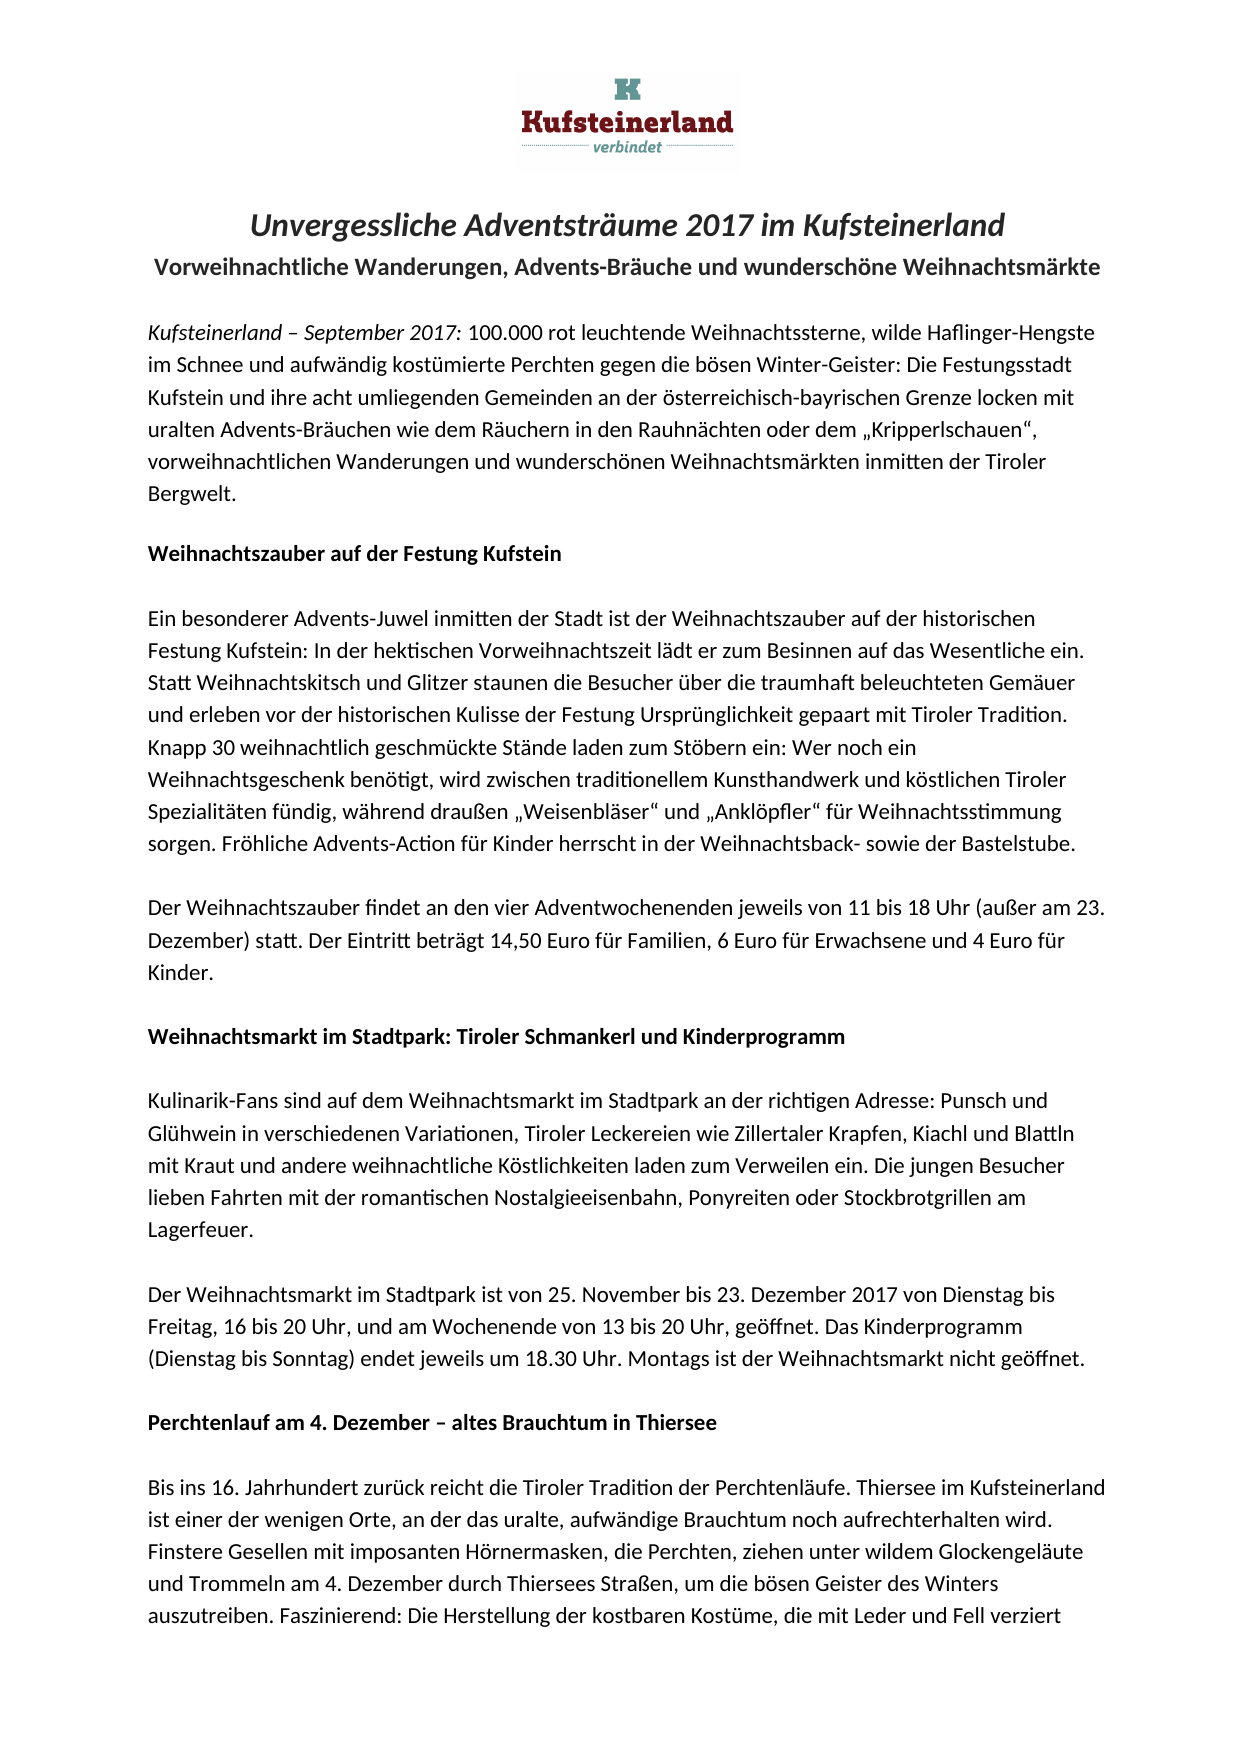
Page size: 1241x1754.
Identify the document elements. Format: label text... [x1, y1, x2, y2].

text Weihnachtsmarkt im Stadtpark: Tiroler Schmankerl und Kinderprogramm [148, 1022, 1107, 1050]
text Der Weihnachtsmarkt im Stadtpark ist von 25. November bis 23. Dezember 2017 von Dienstag bis Freitag, 16 bis 20 Uhr, und am Wochenende von 13 bis 20 Uhr, geöffnet. Das Kinderprogramm (Dienstag bis Sonntag) endet jeweils um 18.30 Uhr. Montags ist der Weihnachtsmarkt nicht geöffnet. [148, 1280, 1107, 1372]
text Der Weihnachtszauber findet an den vier Adventwochenenden jeweils von 11 bis 18 Uhr (außer am 23. Dezember) statt. Der Eintritt beträgt 14,50 Euro für Familien, 6 Euro für Erwachsene und 4 Euro für Kinder. [148, 893, 1107, 986]
text Perchtenlauf am 4. Dezember – altes Brauchtum in Thiersee [148, 1408, 1107, 1437]
text Ein besonderer Advents-Juwel inmitten der Stadt ist der Weihnachtszauber auf der historischen Festung Kufstein: In der hektischen Vorweihnachtszeit lädt er zum Besinnen auf das Wesentliche ein. Statt Weihnachtskitsch und Glitzer staunen die Besucher über die traumhaft beleuchteten Gemäuer und erleben vor der historischen Kulisse der Festung Ursprünglichkeit gepaart mit Tiroler Tradition. Knapp 30 weihnachtlich geschmückte Stände laden zum Stöbern ein: Wer noch ein Weihnachtsgeschenk benötigt, wird zwischen traditionellem Kunsthandwerk und köstlichen Tiroler Spezialitäten fündig, während draußen „Weisenbläser“ und „Anklöpfler“ für Weihnachtsstimmung sorgen. Fröhliche Advents-Action für Kinder herrscht in der Weihnachtsback- sowie der Bastelstube. [148, 604, 1107, 857]
text Vorweihnachtliche Wanderungen, Advents-Bräuche und wunderschöne Weihnachtsmärkte [148, 251, 1107, 282]
text Kufsteinerland – September 2017: 100.000 rot leuchtende Weihnachtssterne, wilde Haflinger-Hengste im Schnee und aufwändig kostümierte Perchten gegen die bösen Winter-Geister: Die Festungsstadt Kufstein und ihre acht umliegenden Gemeinden an der österreichisch-bayrischen Grenze locken mit uralten Advents-Bräuchen wie dem Räuchern in den Rauhnächten oder dem „Kripperlschauen“, vorweihnachtlichen Wanderungen und wunderschönen Weihnachtsmärkten inmitten der Tiroler Bergwelt. [148, 318, 1107, 507]
text Unvergessliche Adventsträume 2017 im Kufsteinerland [148, 204, 1107, 245]
text Kulinarik-Fans sind auf dem Weihnachtsmarkt im Stadtpark an der richtigen Adresse: Punsch und Glühwein in verschiedenen Variationen, Tiroler Leckereien wie Zillertaler Krapfen, Kiachl und Blattln mit Kraut und andere weihnachtliche Köstlichkeiten laden zum Verweilen ein. Die jungen Besucher lieben Fahrten mit der romantischen Nostalgieeisenbahn, Ponyreiten oder Stockbrotgrillen am Lagerfeuer. [148, 1087, 1107, 1243]
picture [514, 73, 741, 173]
text Weihnachtszauber auf der Festung Kufstein [148, 539, 1107, 567]
